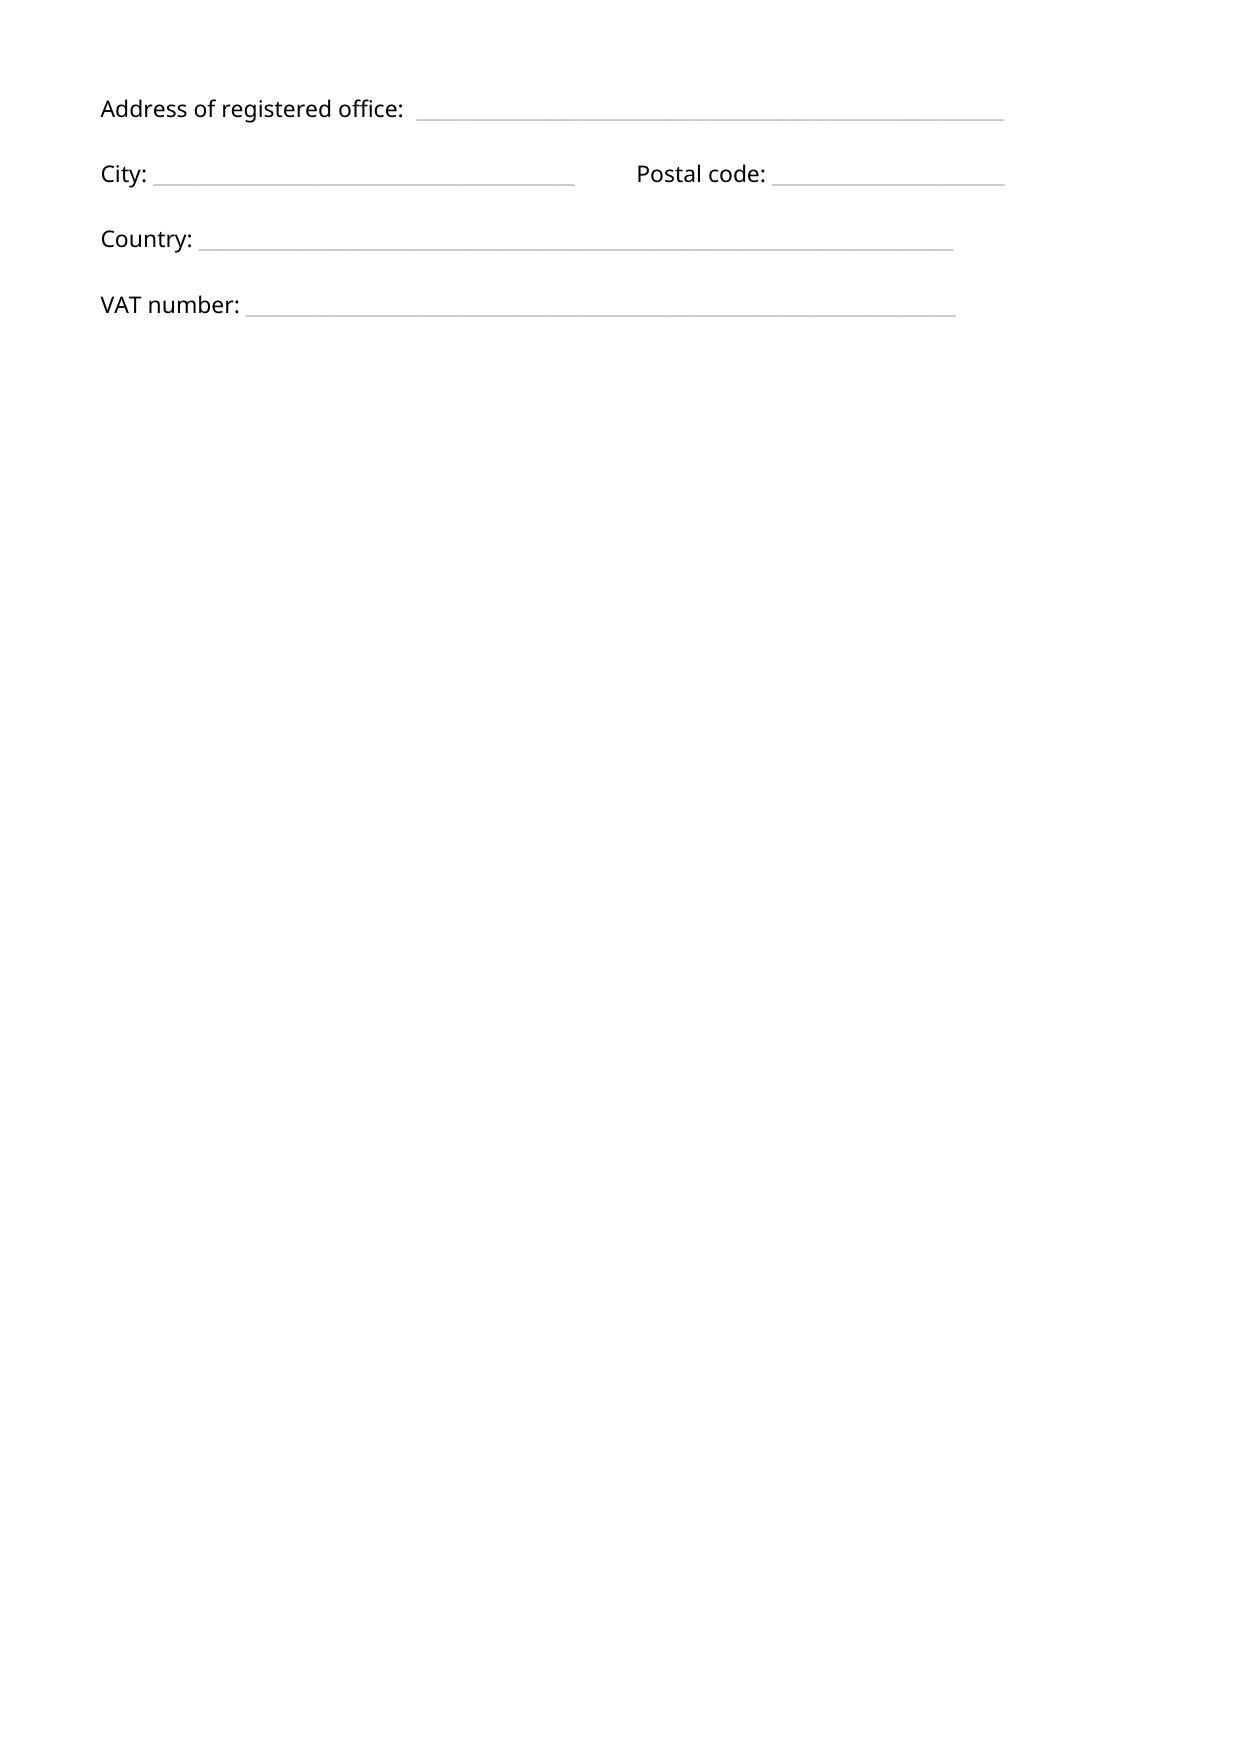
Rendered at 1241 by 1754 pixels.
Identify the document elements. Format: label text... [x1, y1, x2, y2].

text Address of registered office: _____________________________________________________ [100, 90, 1140, 124]
text Country: ____________________________________________________________________ [100, 221, 1140, 255]
text VAT number: ________________________________________________________________ [100, 286, 1140, 320]
text City: ______________________________________ Postal code: _____________________ [100, 156, 1140, 190]
